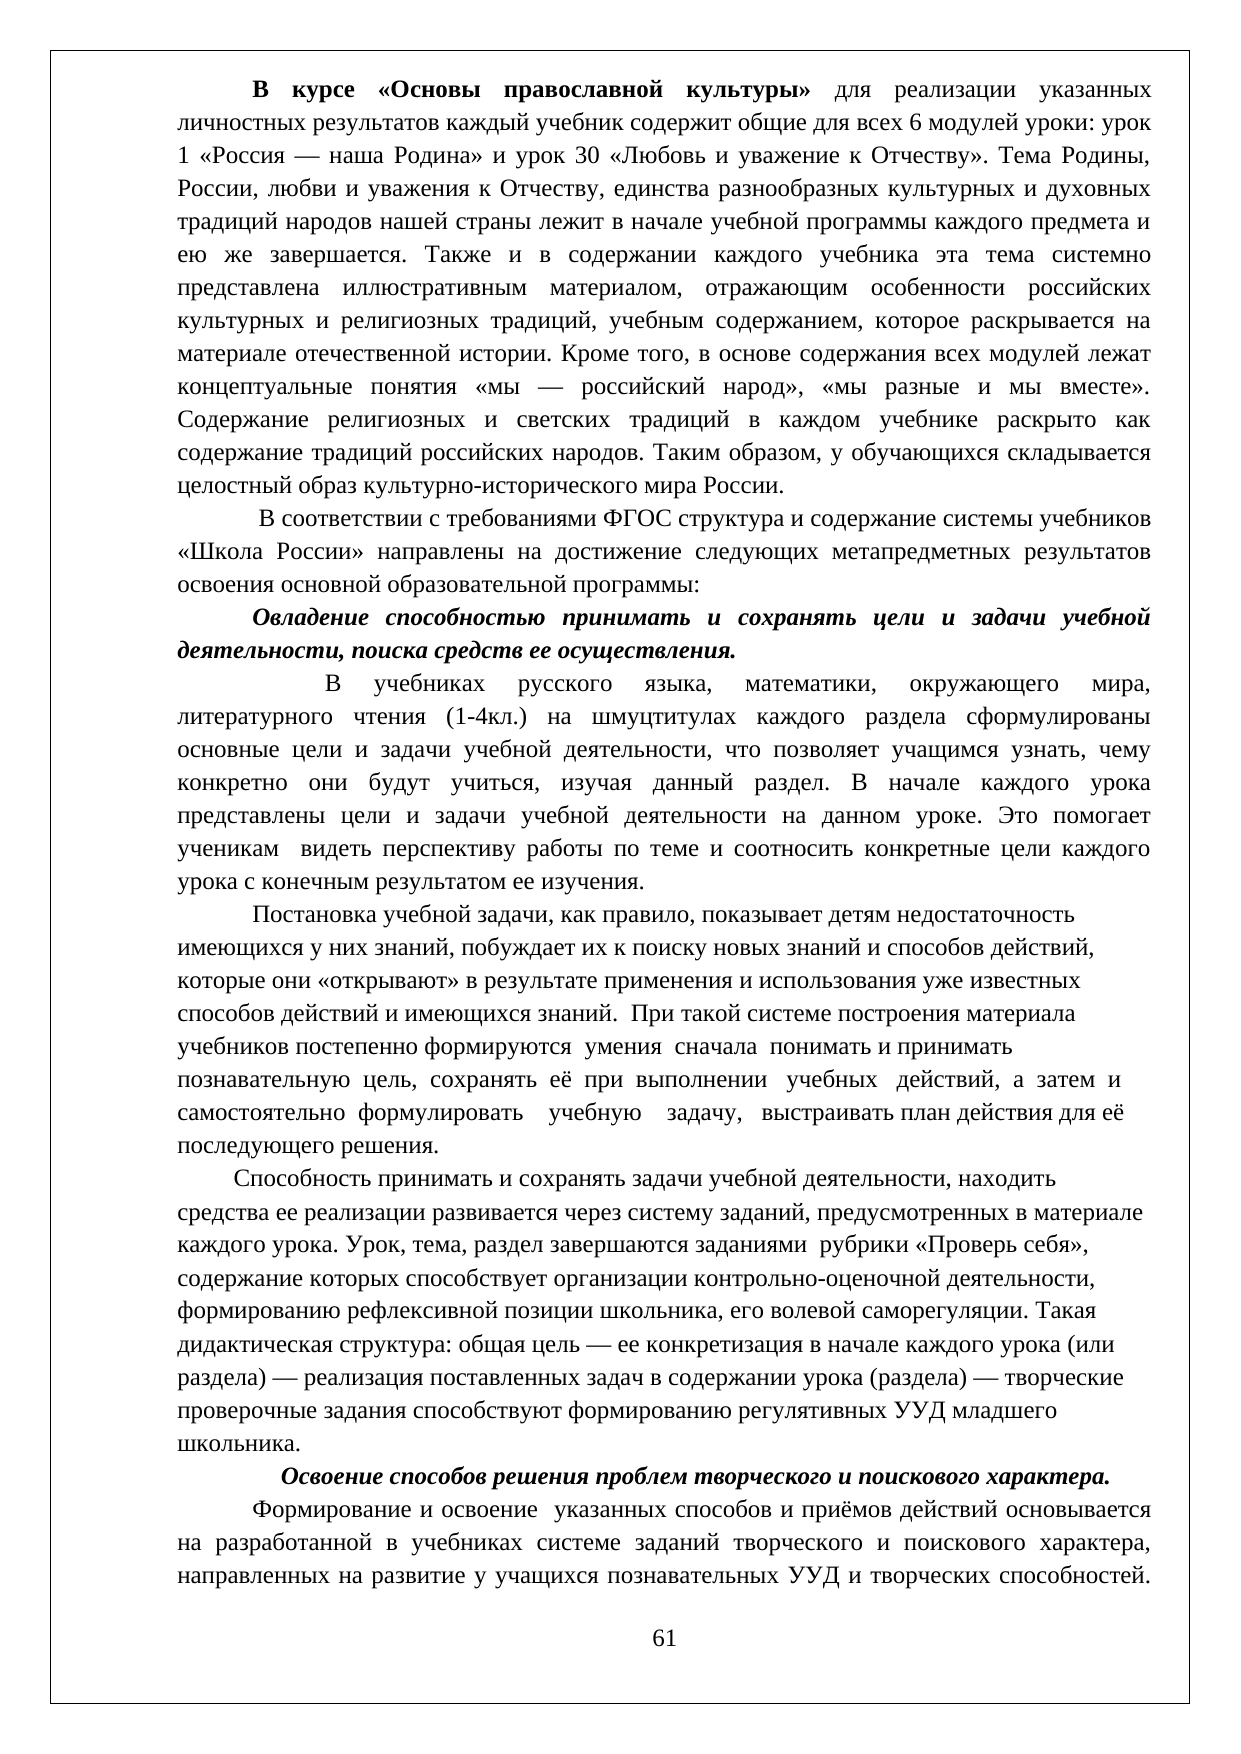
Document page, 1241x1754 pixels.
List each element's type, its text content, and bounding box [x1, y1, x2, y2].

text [177, 1494, 1152, 1588]
text Постановка учебной задачи, как правило, показывает детям недостаточность имеющихся у них знаний, побуждает их к поиску новых знаний и способов действий, которые они «открывают» в результате применения и использования уже известных способов действий и имеющихся знаний. При такой системе построения материала учебников постепенно формируются умения сначала понимать и принимать познавательную цель, сохранять её при выполнении учебных действий, а затем и самостоятельно формулировать учебную задачу, выстраивать план действия для её последующего решения. Способность принимать и сохранять задачи учебной деятельности, находить средства ее реализации развивается через систему заданий, предусмотренных в материале каждого урока. Урок, тема, раздел завершаются заданиями рубрики «Проверь себя», содержание которых способствует организации контрольно-оценочной деятельности, формированию рефлексивной позиции школьника, его волевой саморегуляции. Такая дидактическая структура: общая цель — ее конкретизация в начале каждого урока (или раздела) — реализация поставленных задач в содержании урока (раздела) — творческие проверочные задания способствуют формированию регулятивных УУД младшего школьника. [177, 899, 1152, 1456]
text В учебниках русского языка, математики, окружающего мира, литературного чтения (1-4кл.) на шмуцтитулах каждого раздела сформулированы основные цели и задачи учебной деятельности, что позволяет учащимся узнать, чему конкретно они будут учиться, изучая данный раздел. В начале каждого урока представлены цели и задачи учебной деятельности на данном уроке. Это помогает ученикам видеть перспективу работы по теме и соотносить конкретные цели каждого урока с конечным результатом ее изучения. [177, 668, 1152, 895]
text В соответствии с требованиями ФГОС структура и содержание системы учебников «Школа России» направлены на достижение следующих метапредметных результатов освоения основной образовательной программы: [177, 503, 1152, 598]
text Овладение способностью принимать и сохранять цели и задачи учебной деятельности, поиска средств ее осуществления. [177, 602, 1152, 664]
text В курсе «Основы православной культуры» для реализации указанных личностных результатов каждый учебник содержит общие для всех 6 модулей уроки: урок 1 «Россия — наша Родина» и урок 30 «Любовь и уважение к Отчеству». Тема Родины, России, любви и уважения к Отчеству, единства разнообразных культурных и духовных традиций народов нашей страны лежит в начале учебной программы каждого предмета и ею же завершается. Также и в содержании каждого учебника эта тема системно представлена иллюстративным материалом, отражающим особенности российских культурных и религиозных традиций, учебным содержанием, которое раскрывается на материале отечественной истории. Кроме того, в основе содержания всех модулей лежат концептуальные понятия «мы — российский народ», «мы разные и мы вместе». Содержание религиозных и светских традиций в каждом учебнике раскрыто как содержание традиций российских народов. Таким образом, у обучающихся складывается целостный образ культурно-исторического мира России. [177, 74, 1152, 499]
text Освоение способов решения проблем творческого и поискового характера. [177, 1461, 1152, 1489]
